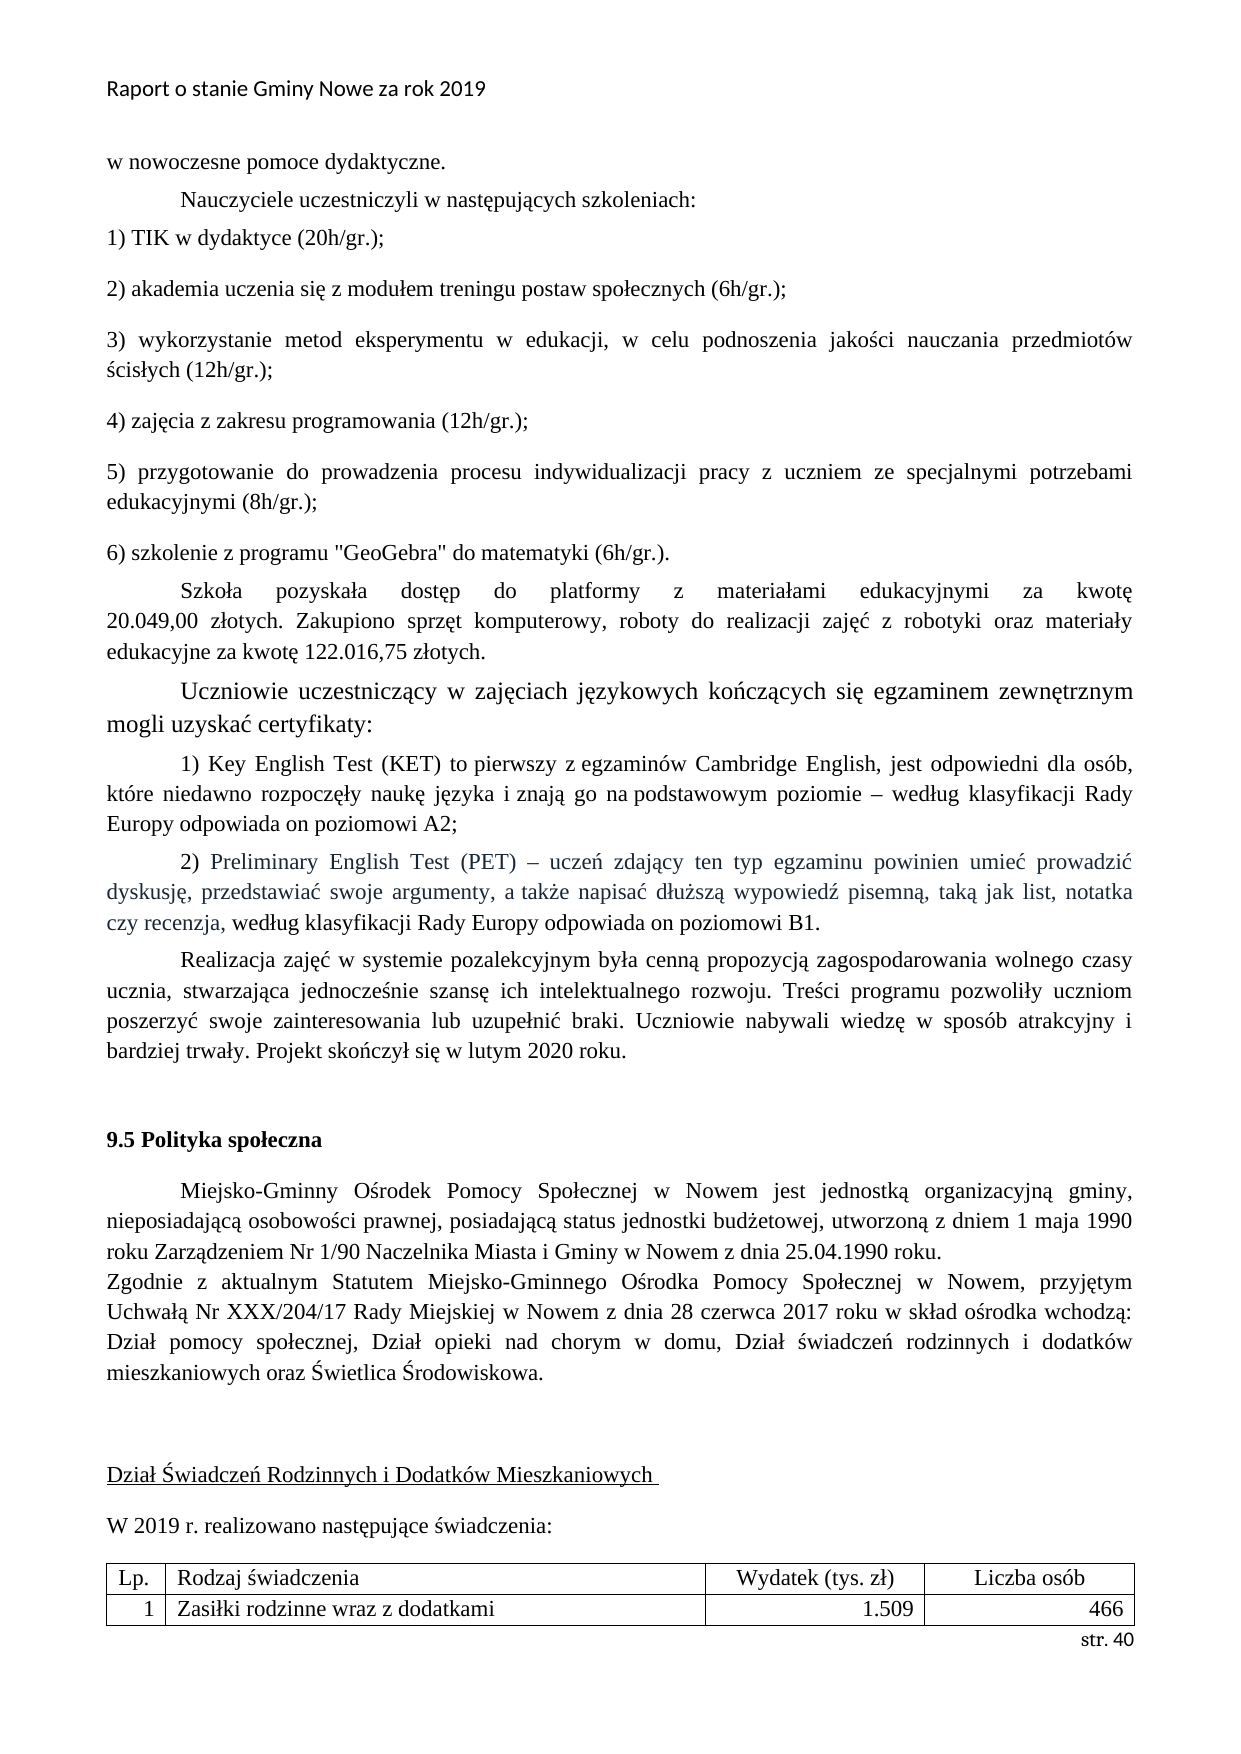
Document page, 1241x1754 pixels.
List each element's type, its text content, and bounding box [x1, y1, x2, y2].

text 2) akademia uczenia się z modułem treningu postaw społecznych (6h/gr.); [106, 275, 1134, 301]
text 4) zajęcia z zakresu programowania (12h/gr.); [106, 407, 1134, 433]
text Szkoła pozyskała dostęp do platformy z materiałami edukacyjnymi za kwotę 20.049,00 złotych. Zakupiono sprzęt komputerowy, roboty do realizacji zajęć z robotyki oraz materiały edukacyjne za kwotę 122.016,75 złotych. [106, 577, 1134, 664]
text 5) przygotowanie do prowadzenia procesu indywidualizacji pracy z uczniem ze specjalnymi potrzebami edukacyjnymi (8h/gr.); [106, 458, 1134, 515]
text W 2019 r. realizowano następujące świadczenia: [106, 1512, 1134, 1538]
table_header Rodzaj świadczenia [166, 1564, 705, 1594]
text Dział Świadczeń Rodzinnych i Dodatków Mieszkaniowych [106, 1461, 1134, 1487]
text w nowoczesne pomoce dydaktyczne. [106, 148, 1134, 174]
table_header Wydatek (tys. zł) [706, 1564, 924, 1594]
table_cell 1 [107, 1595, 165, 1625]
text Zgodnie z aktualnym Statutem Miejsko-Gminnego Ośrodka Pomocy Społecznej w Nowem, przyjętym Uchwałą Nr XXX/204/17 Rady Miejskiej w Nowem z dnia 28 czerwca 2017 roku w skład ośrodka wchodzą: Dział pomocy społecznej, Dział opieki nad chorym w domu, Dział świadczeń rodzinnych i dodatków mieszkaniowych oraz Świetlica Środowiskowa. [106, 1268, 1134, 1385]
table_cell 1.509 [706, 1595, 924, 1625]
text 1) TIK w dydaktyce (20h/gr.); [106, 224, 1134, 250]
text 9.5 Polityka społeczna [106, 1126, 1134, 1153]
text Uczniowie uczestniczący w zajęciach językowych kończących się egzaminem zewnętrznym mogli uzyskać certyfikaty: [106, 676, 1134, 738]
text Miejsko-Gminny Ośrodek Pomocy Społecznej w Nowem jest jednostką organizacyjną gminy, nieposiadającą osobowości prawnej, posiadającą status jednostki budżetowej, utworzoną z dniem 1 maja 1990 roku Zarządzeniem Nr 1/90 Naczelnika Miasta i Gminy w Nowem z dnia 25.04.1990 roku. [106, 1177, 1134, 1264]
text Realizacja zajęć w systemie pozalekcyjnym była cenną propozycją zagospodarowania wolnego czasy ucznia, stwarzająca jednocześnie szansę ich intelektualnego rozwoju. Treści programu pozwoliły uczniom poszerzyć swoje zainteresowania lub uzupełnić braki. Uczniowie nabywali wiedzę w sposób atrakcyjny i bardziej trwały. Projekt skończył się w lutym 2020 roku. [106, 947, 1134, 1063]
text 3) wykorzystanie metod eksperymentu w edukacji, w celu podnoszenia jakości nauczania przedmiotów ścisłych (12h/gr.); [106, 326, 1134, 382]
text 6) szkolenie z programu "GeoGebra" do matematyki (6h/gr.). [106, 539, 1134, 566]
text 2) Preliminary English Test (PET) – uczeń zdający ten typ egzaminu powinien umieć prowadzić dyskusję, przedstawiać swoje argumenty, a także napisać dłuższą wypowiedź pisemną, taką jak list, notatka czy recenzja, według klasyfikacji Rady Europy odpowiada on poziomowi B1. [106, 848, 1134, 935]
table_header Liczba osób [925, 1564, 1134, 1594]
text 1) Key English Test (KET) to pierwszy z egzaminów Cambridge English, jest odpowiedni dla osób, które niedawno rozpoczęły naukę języka i znają go na podstawowym poziomie – według klasyfikacji Rady Europy odpowiada on poziomowi A2; [106, 750, 1134, 836]
table_cell Zasiłki rodzinne wraz z dodatkami [166, 1595, 705, 1625]
text Nauczyciele uczestniczyli w następujących szkoleniach: [106, 186, 1134, 212]
table_cell 466 [925, 1595, 1134, 1625]
table_header Lp. [107, 1564, 165, 1594]
